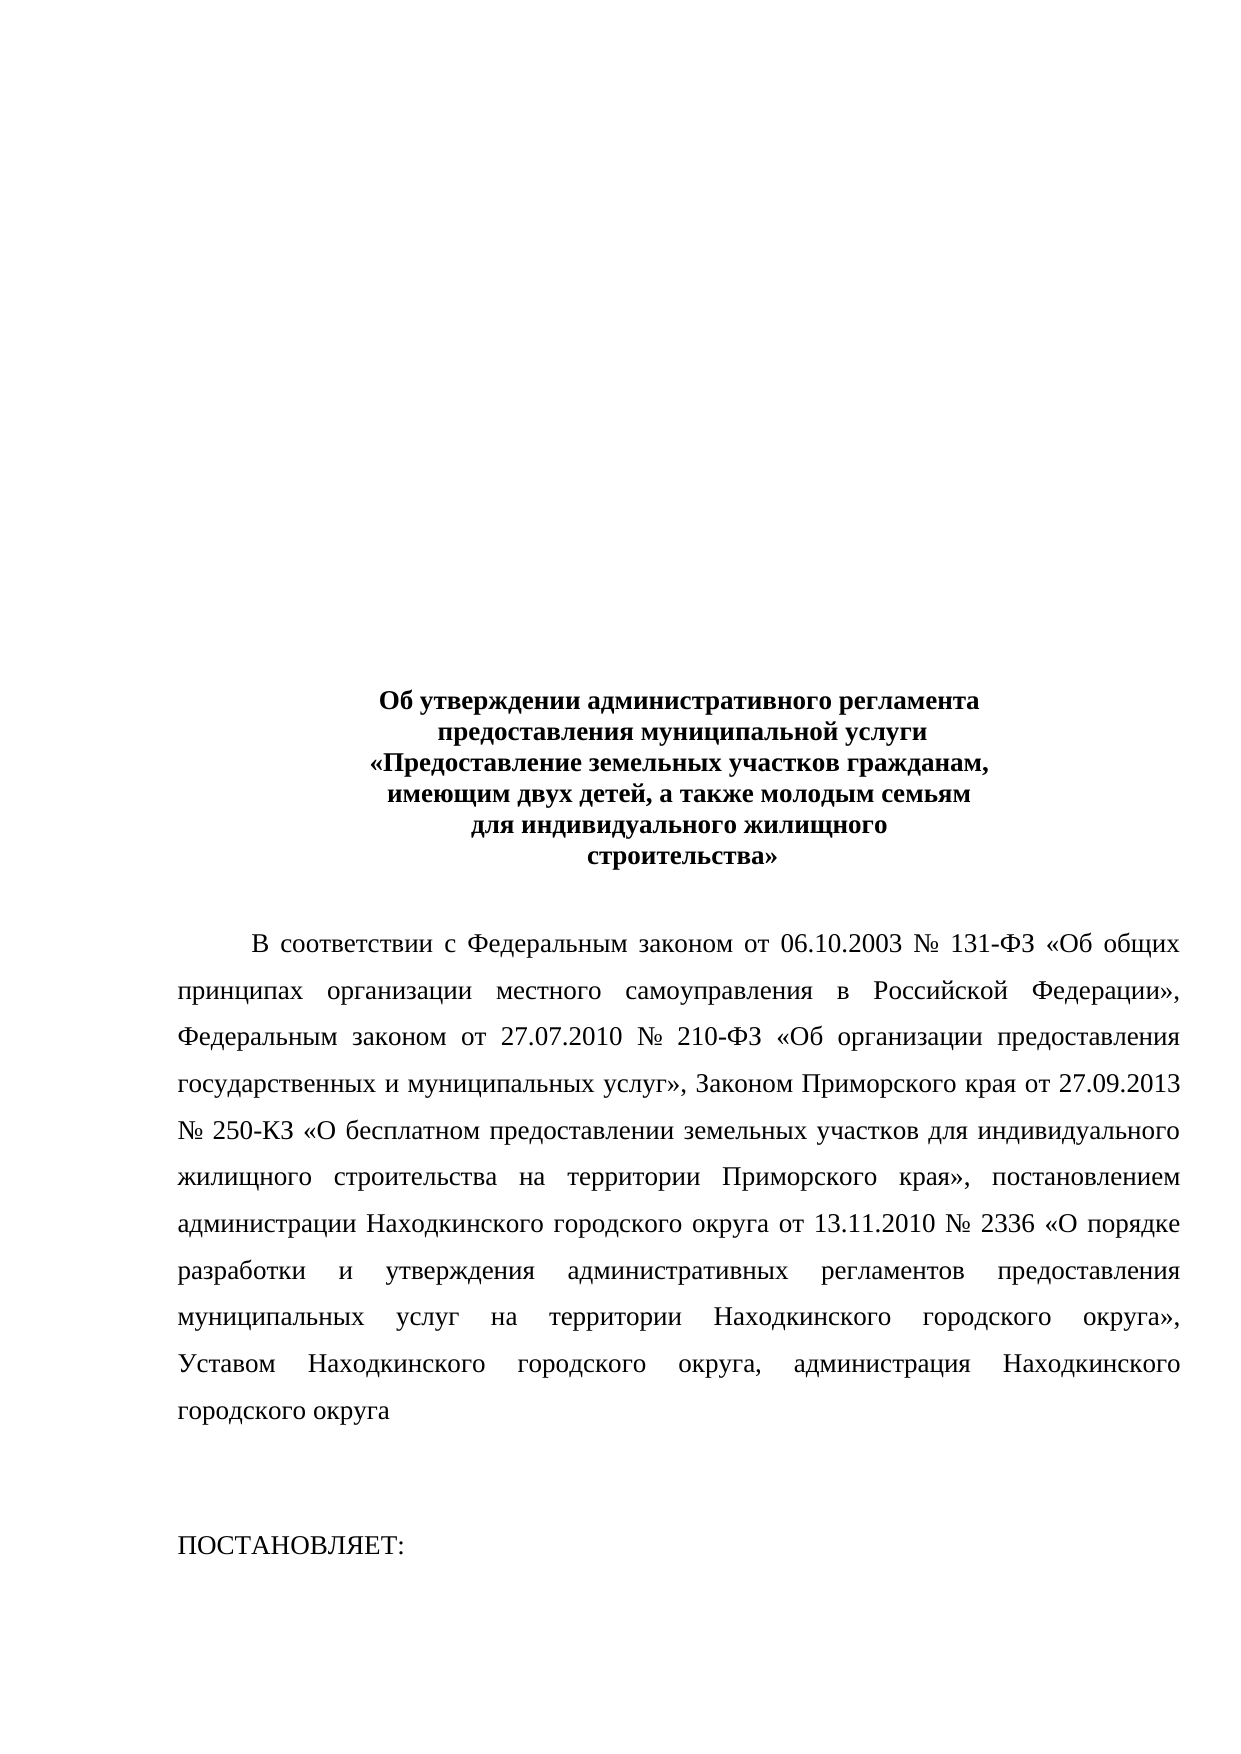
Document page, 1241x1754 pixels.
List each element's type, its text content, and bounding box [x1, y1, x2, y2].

text ПОСТАНОВЛЯЕТ: [177, 1529, 1181, 1560]
text В соответствии с Федеральным законом от 06.10.2003 № 131-ФЗ «Об общих принципах организации местного самоуправления в Российской Федерации», Федеральным законом от 27.07.2010 № 210-ФЗ «Об организации предоставления государственных и муниципальных услуг», Законом Приморского края от 27.09.2013 № 250-КЗ «О бесплатном предоставлении земельных участков для индивидуального жилищного строительства на территории Приморского края», постановлением администрации Находкинского городского округа от 13.11.2010 № 2336 «О порядке разработки и утверждения административных регламентов предоставления муниципальных услуг на территории Находкинского городского округа», Уставом Находкинского городского округа, администрация Находкинского городского округа [177, 927, 1181, 1425]
text предоставления муниципальной услуги [177, 715, 1181, 746]
text «Предоставление земельных участков гражданам, [177, 746, 1181, 777]
text имеющим двух детей, а также молодым семьям [177, 777, 1181, 808]
text Об утверждении административного регламента [177, 684, 1181, 715]
text для индивидуального жилищного [177, 808, 1181, 839]
text строительства» [177, 839, 1181, 871]
